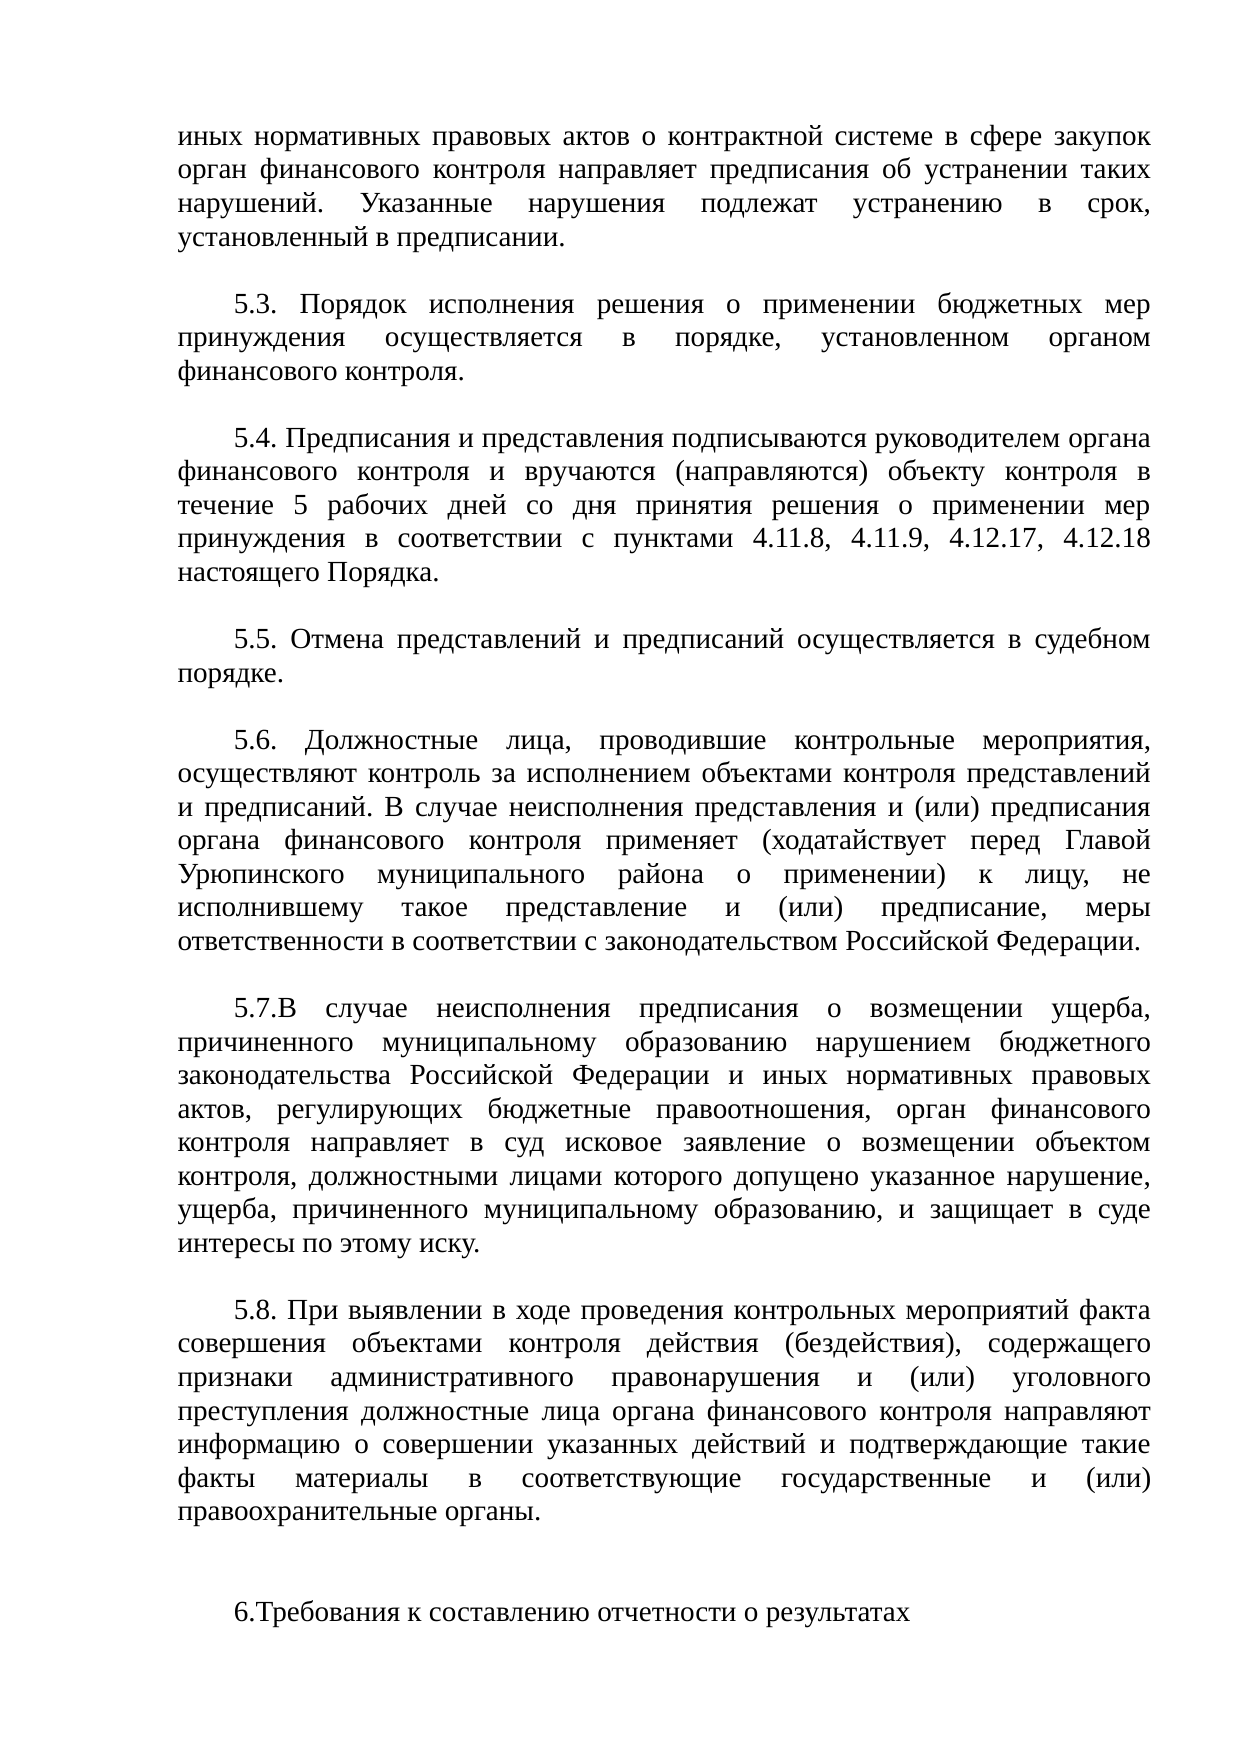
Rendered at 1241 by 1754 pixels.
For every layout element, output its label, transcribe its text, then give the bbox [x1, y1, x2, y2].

text 5.5. Отмена представлений и предписаний осуществляется в судебном порядке. [177, 621, 1152, 688]
text 5.4. Предписания и представления подписываются руководителем органа финансового контроля и вручаются (направляются) объекту контроля в течение 5 рабочих дней со дня принятия решения о применении мер принуждения в соответствии с пунктами 4.11.8, 4.11.9, 4.12.17, 4.12.18 настоящего Порядка. [177, 420, 1152, 588]
text 6.Требования к составлению отчетности о результатах [177, 1594, 1152, 1627]
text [177, 118, 1152, 252]
text 5.3. Порядок исполнения решения о применении бюджетных мер принуждения осуществляется в порядке, установленном органом финансового контроля. [177, 286, 1152, 386]
text 5.8. При выявлении в ходе проведения контрольных мероприятий факта совершения объектами контроля действия (бездействия), содержащего признаки административного правонарушения и (или) уголовного преступления должностные лица органа финансового контроля направляют информацию о совершении указанных действий и подтверждающие такие факты материалы в соответствующие государственные и (или) правоохранительные органы. [177, 1292, 1152, 1527]
text 5.7.В случае неисполнения предписания о возмещении ущерба, причиненного муниципальному образованию нарушением бюджетного законодательства Российской Федерации и иных нормативных правовых актов, регулирующих бюджетные правоотношения, орган финансового контроля направляет в суд исковое заявление о возмещении объектом контроля, должностными лицами которого допущено указанное нарушение, ущерба, причиненного муниципальному образованию, и защищает в суде интересы по этому иску. [177, 990, 1152, 1258]
text 5.6. Должностные лица, проводившие контрольные мероприятия, осуществляют контроль за исполнением объектами контроля представлений и предписаний. В случае неисполнения представления и (или) предписания органа финансового контроля применяет (ходатайствует перед Главой Урюпинского муниципального района о применении) к лицу, не исполнившему такое представление и (или) предписание, меры ответственности в соответствии с законодательством Российской Федерации. [177, 722, 1152, 957]
